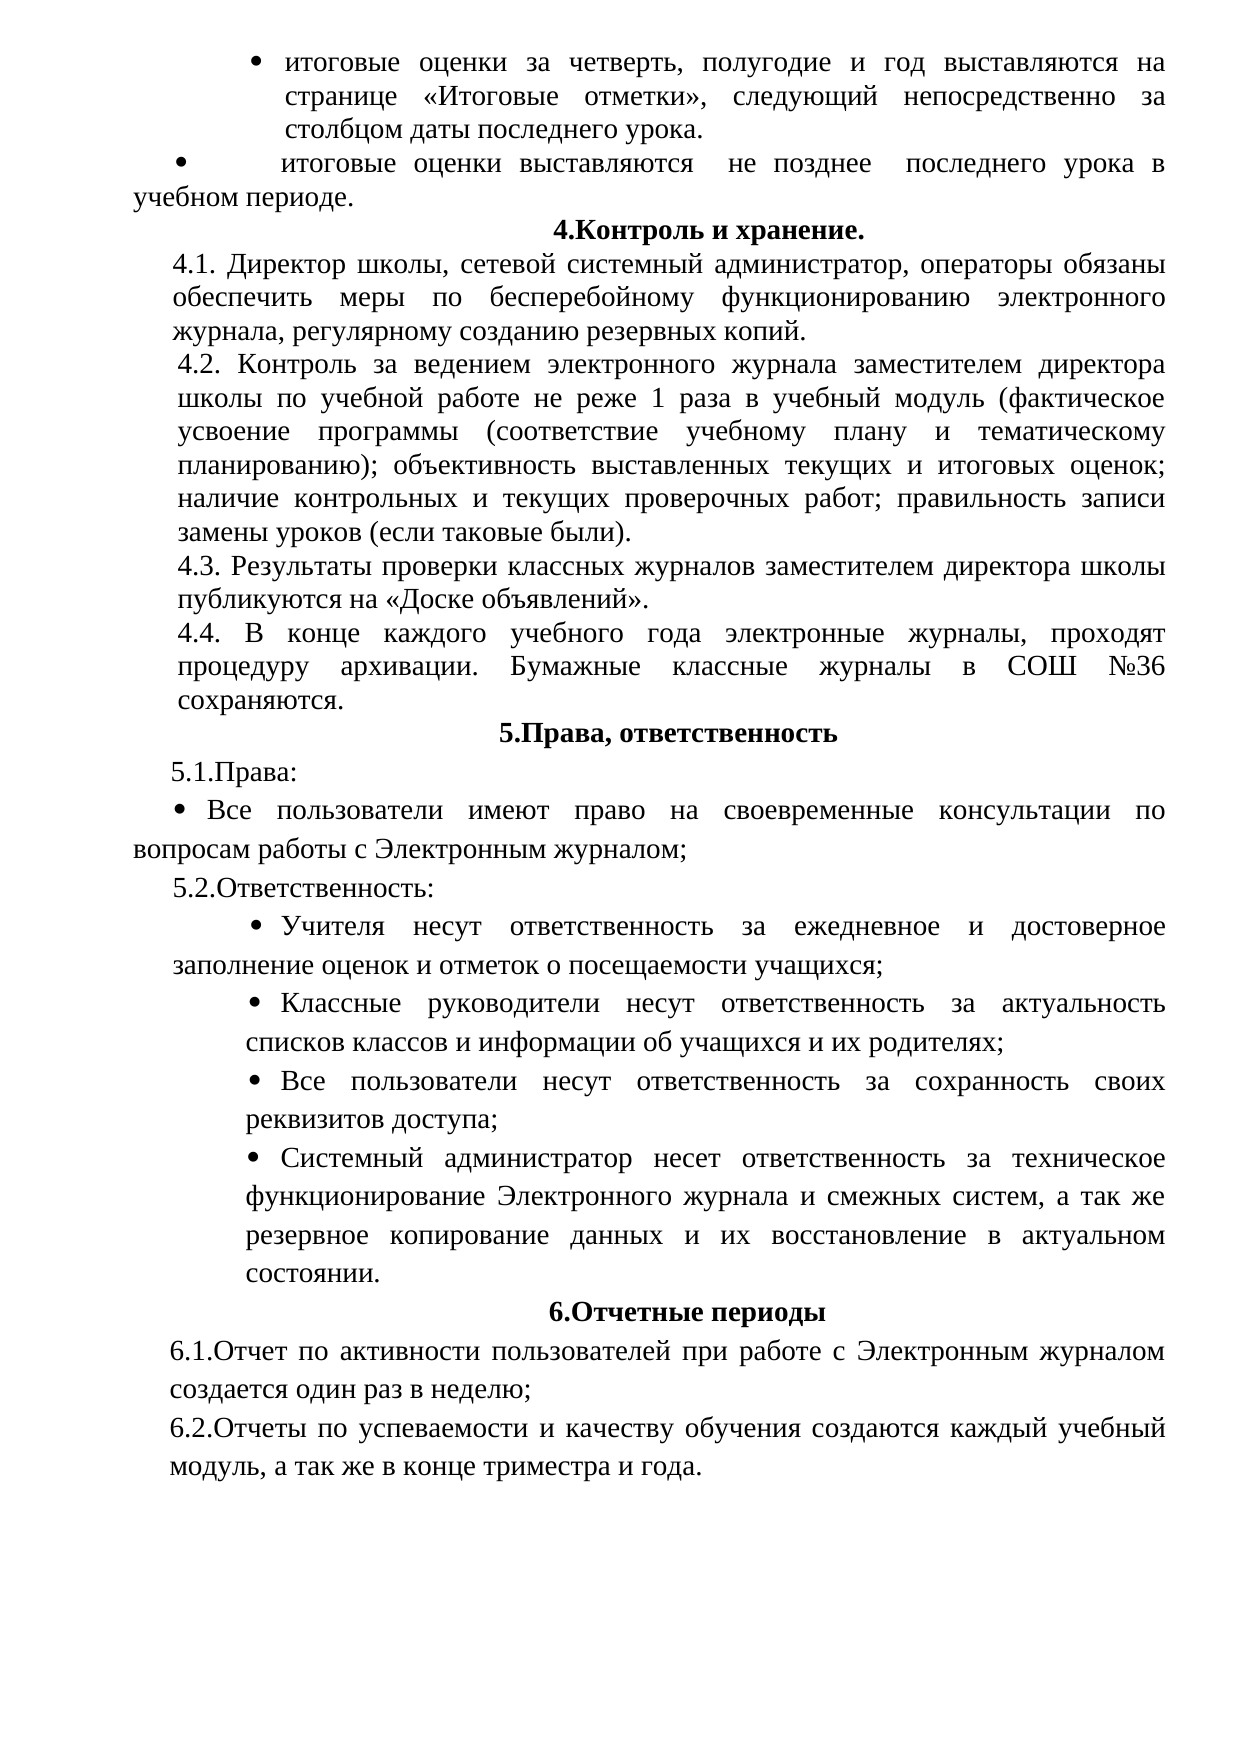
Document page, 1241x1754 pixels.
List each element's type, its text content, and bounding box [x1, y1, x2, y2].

list итоговые оценки за четверть, полугодие и год выставляются на странице «Итоговые отметки», следующий непосредственно за столбцом даты последнего урока. [251, 44, 1167, 145]
list итоговые оценки выставляются не позднее последнего урока в учебном периоде. [133, 145, 1167, 212]
text 6.2.Отчеты по успеваемости и качеству обучения создаются каждый учебный модуль, а так же в конце триместра и года. [169, 1410, 1167, 1482]
text 5.1.Права: [170, 754, 1167, 787]
text 4.4. В конце каждого учебного года электронные журналы, проходят процедуру архивации. Бумажные классные журналы в СОШ №36 сохраняются. [177, 615, 1167, 715]
text 6.1.Отчет по активности пользователей при работе с Электронным журналом создается один раз в неделю; [169, 1333, 1167, 1405]
text 4.3. Результаты проверки классных журналов заместителем директора школы публикуются на «Доске объявлений». [177, 548, 1167, 615]
text 4.1. Директор школы, сетевой системный администратор, операторы обязаны обеспечить меры по бесперебойному функционированию электронного журнала, регулярному созданию резервных копий. [172, 246, 1167, 346]
list Классные руководители несут ответственность за актуальность списков классов и информации об учащихся и их родителях; [245, 985, 1167, 1058]
text 5.Права, ответственность [170, 715, 1167, 749]
list Все пользователи имеют право на своевременные консультации по вопросам работы с Электронным журналом; [133, 792, 1167, 865]
list Все пользователи несут ответственность за сохранность своих реквизитов доступа; [245, 1063, 1167, 1135]
text 4.2. Контроль за ведением электронного журнала заместителем директора школы по учебной работе не реже 1 раза в учебный модуль (фактическое усвоение программы (соответствие учебному плану и тематическому планированию); объективность выставленных текущих и итоговых оценок; наличие контрольных и текущих проверочных работ; правильность записи замены уроков (если таковые были). [177, 346, 1167, 548]
text 5.2.Ответственность: [172, 870, 1167, 903]
list Учителя несут ответственность за ежедневное и достоверное заполнение оценок и отметок о посещаемости учащихся; [172, 908, 1167, 980]
list Системный администратор несет ответственность за техническое функционирование Электронного журнала и смежных систем, а так же резервное копирование данных и их восстановление в актуальном состоянии. [245, 1140, 1167, 1289]
text 6.Отчетные периоды [208, 1294, 1167, 1328]
text 4.Контроль и хранение. [251, 212, 1167, 246]
